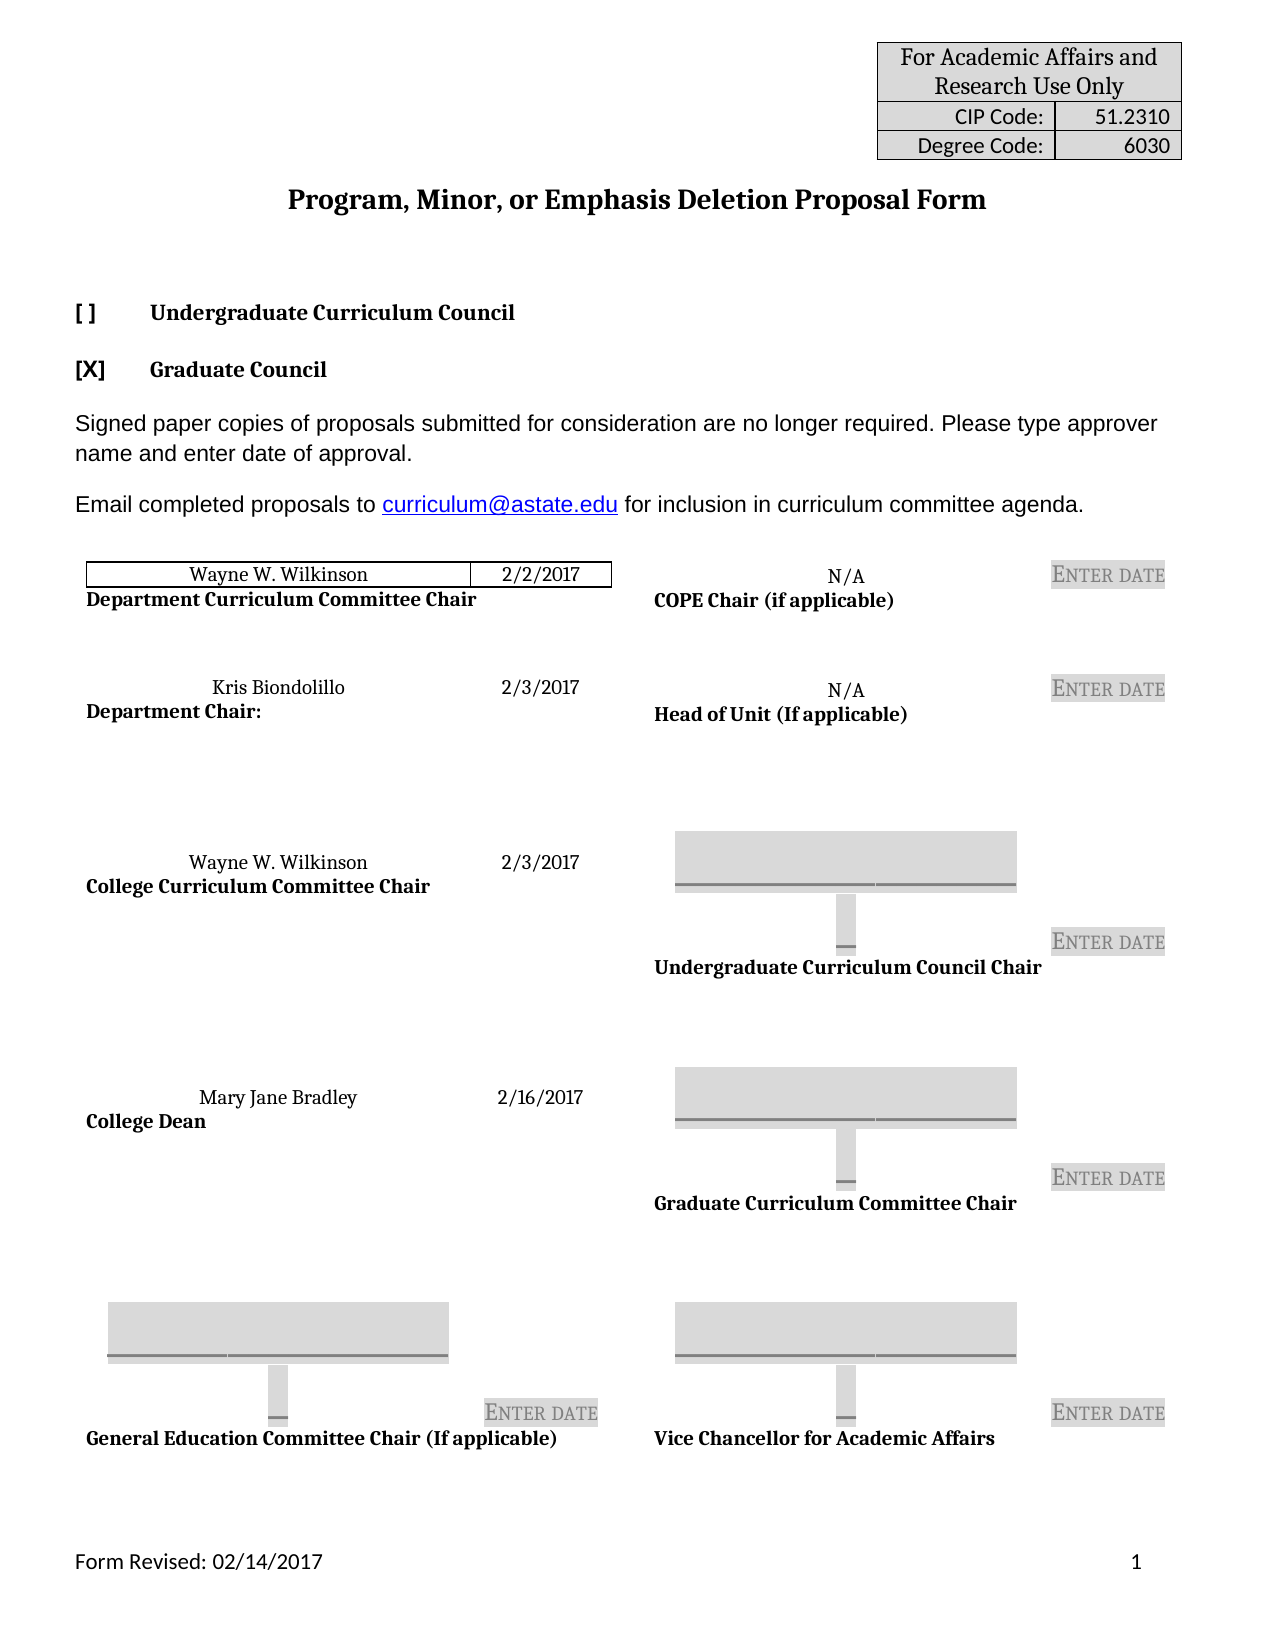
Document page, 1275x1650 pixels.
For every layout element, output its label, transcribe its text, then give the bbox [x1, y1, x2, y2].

text [X] Graduate Council [75, 353, 1200, 384]
text Program, Minor, or Emphasis Deletion Proposal Form [75, 183, 1200, 217]
table_cell Vice Chancellor for Academic Affairs [643, 1240, 1211, 1476]
table_cell [1056, 131, 1181, 159]
table_header COPE Chair (if applicable) [643, 542, 1211, 656]
table_header For Academic Affairs and Research Use Only [878, 43, 1181, 101]
table_header Department Curriculum Committee Chair [75, 542, 643, 656]
table_cell Graduate Curriculum Committee Chair [643, 1005, 1211, 1240]
text [ ] Undergraduate Curriculum Council [75, 296, 1200, 327]
table_cell [1056, 102, 1181, 130]
table_cell Undergraduate Curriculum Council Chair [643, 769, 1211, 1004]
table_cell College Curriculum Committee Chair [75, 769, 643, 1004]
table_cell General Education Committee Chair (If applicable) [75, 1240, 643, 1476]
table_cell Department Chair: [75, 656, 643, 769]
table_cell College Dean [75, 1005, 643, 1240]
text Signed paper copies of proposals submitted for consideration are no longer required. Please type approver name and enter date of approval. [75, 410, 1200, 466]
table_cell CIP Code: [878, 102, 1054, 130]
table_cell Degree Code: [878, 131, 1054, 159]
table_cell Head of Unit (If applicable) [643, 656, 1211, 769]
text Email completed proposals to curriculum@astate.edu for inclusion in curriculum committee agenda. [75, 491, 1200, 517]
